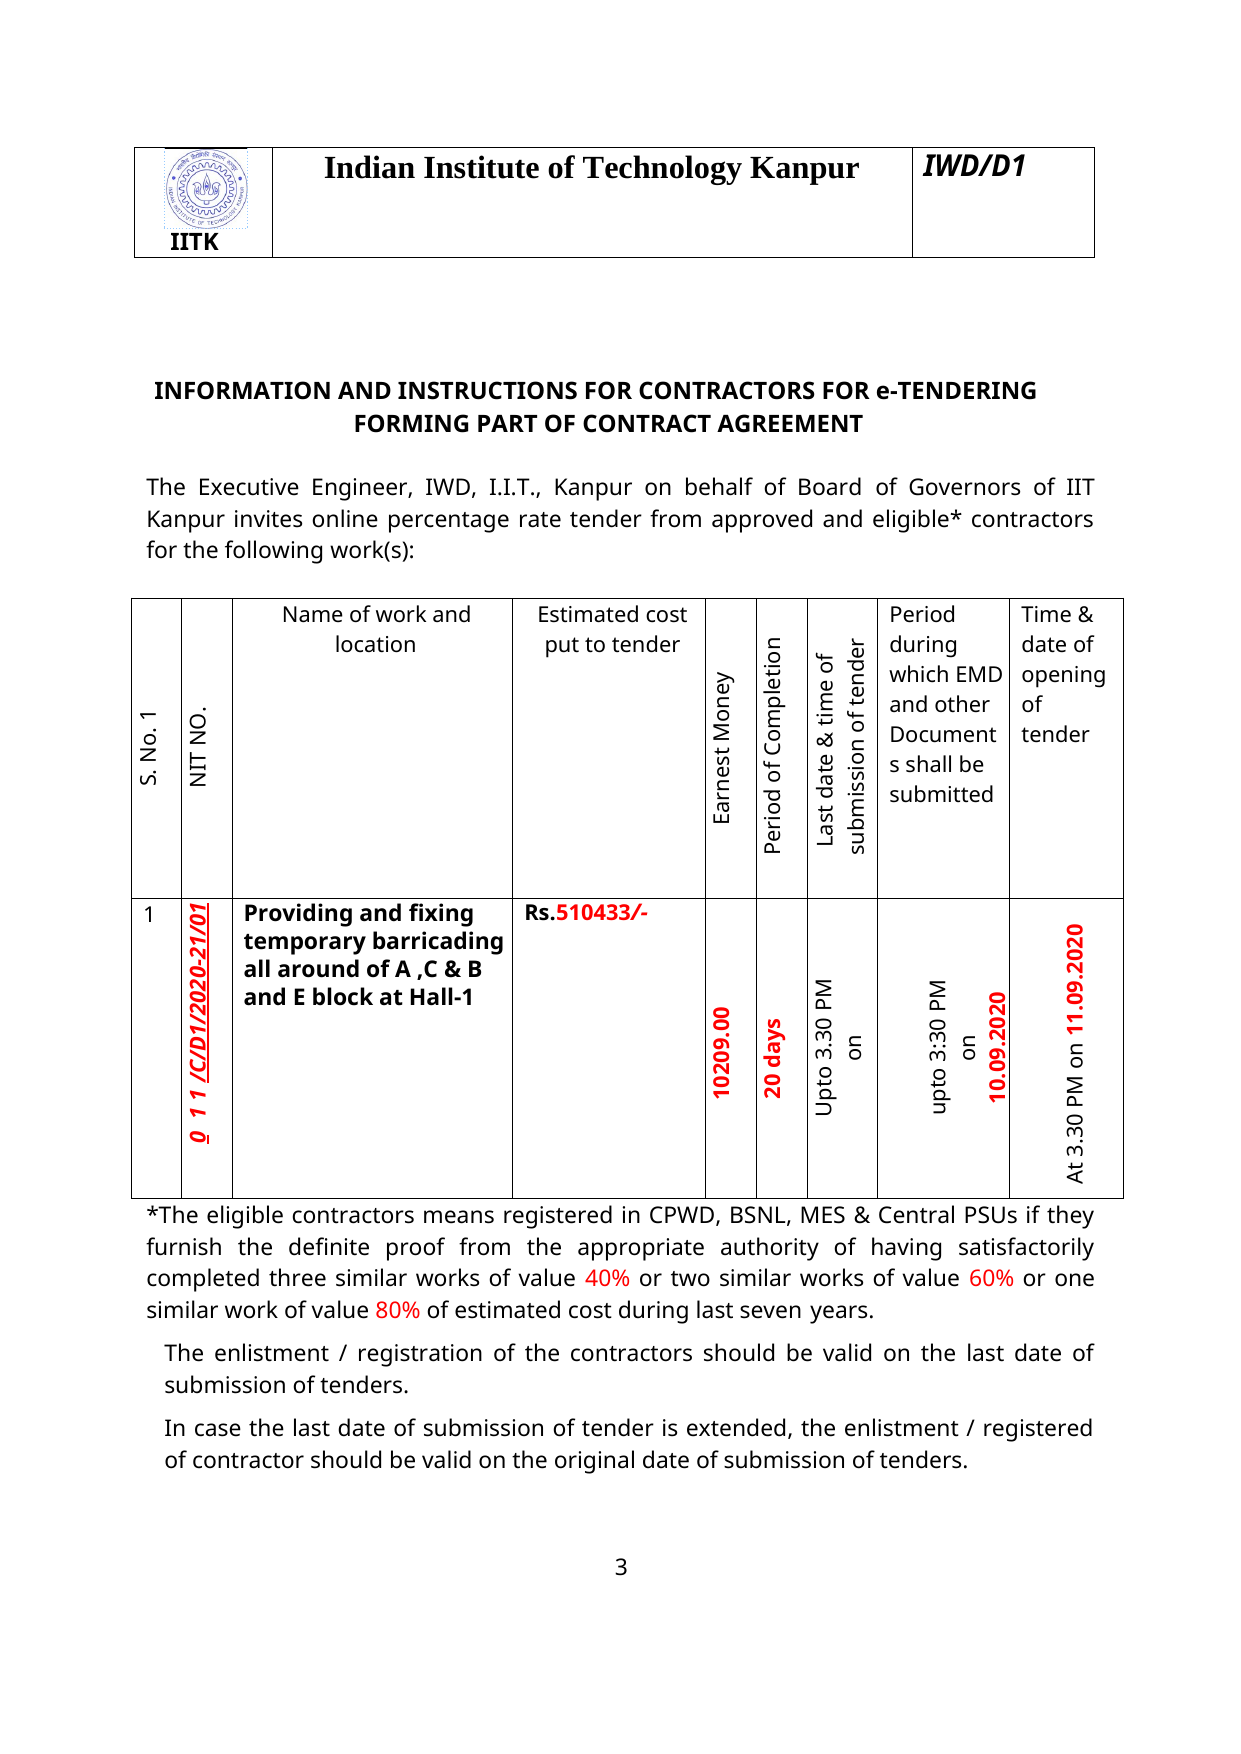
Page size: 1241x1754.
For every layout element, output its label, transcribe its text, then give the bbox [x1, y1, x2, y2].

table_header Earnest Money [706, 599, 756, 897]
picture [165, 149, 248, 230]
table_header NIT NO. [182, 599, 232, 897]
text *The eligible contractors means registered in CPWD, BSNL, MES & Central PSUs if they furnish the definite proof from the appropriate authority of having satisfactorily completed three similar works of value 40% or two similar works of value 60% or one similar work of value 80% of estimated cost during last seven years. [146, 1199, 1095, 1325]
table_cell 1 [132, 899, 181, 1198]
text The enlistment / registration of the contractors should be valid on the last date of submission of tenders. [164, 1337, 1095, 1400]
table_header S. No. 1 [132, 599, 181, 897]
text In case the last date of submission of tender is extended, the enlistment / registered of contractor should be valid on the original date of submission of tenders. [164, 1412, 1095, 1475]
table_cell 10209.00 [706, 899, 756, 1198]
text The Executive Engineer, IWD, I.I.T., Kanpur on behalf of Board of Governors of IIT Kanpur invites online percentage rate tender from approved and eligible* contractors for the following work(s): [146, 471, 1095, 566]
subtitle INFORMATION AND INSTRUCTIONS FOR CONTRACTORS FOR e-TENDERING FORMING PART OF CONTRACT AGREEMENT [154, 374, 1136, 439]
table_cell 0 11/C/D1/2020-21/01 [182, 899, 232, 1198]
table_cell At 3.30 PM on 11.09.2020 [1010, 899, 1123, 1198]
table_header Period of Completion [757, 599, 807, 897]
table_header Time & date of opening of tender [1010, 599, 1123, 897]
table_header Name of work and location [233, 599, 512, 897]
table_header Period during which EMD and other Documents shall be submitted [878, 599, 1009, 897]
table_cell upto 3:30 PM on 10.09.2020 [878, 899, 1009, 1198]
table_cell Rs.510433/- [513, 899, 705, 1198]
table_header Last date & time of submission of tender [808, 599, 877, 897]
table_cell Upto 3.30 PM on 09.09.2020 [808, 899, 877, 1198]
table_header Estimated cost put to tender [513, 599, 705, 897]
table_cell Providing and fixing temporary barricading all around of A ,C & B and E block at Hall-1 [233, 899, 512, 1198]
table_cell 20 days [757, 899, 807, 1198]
